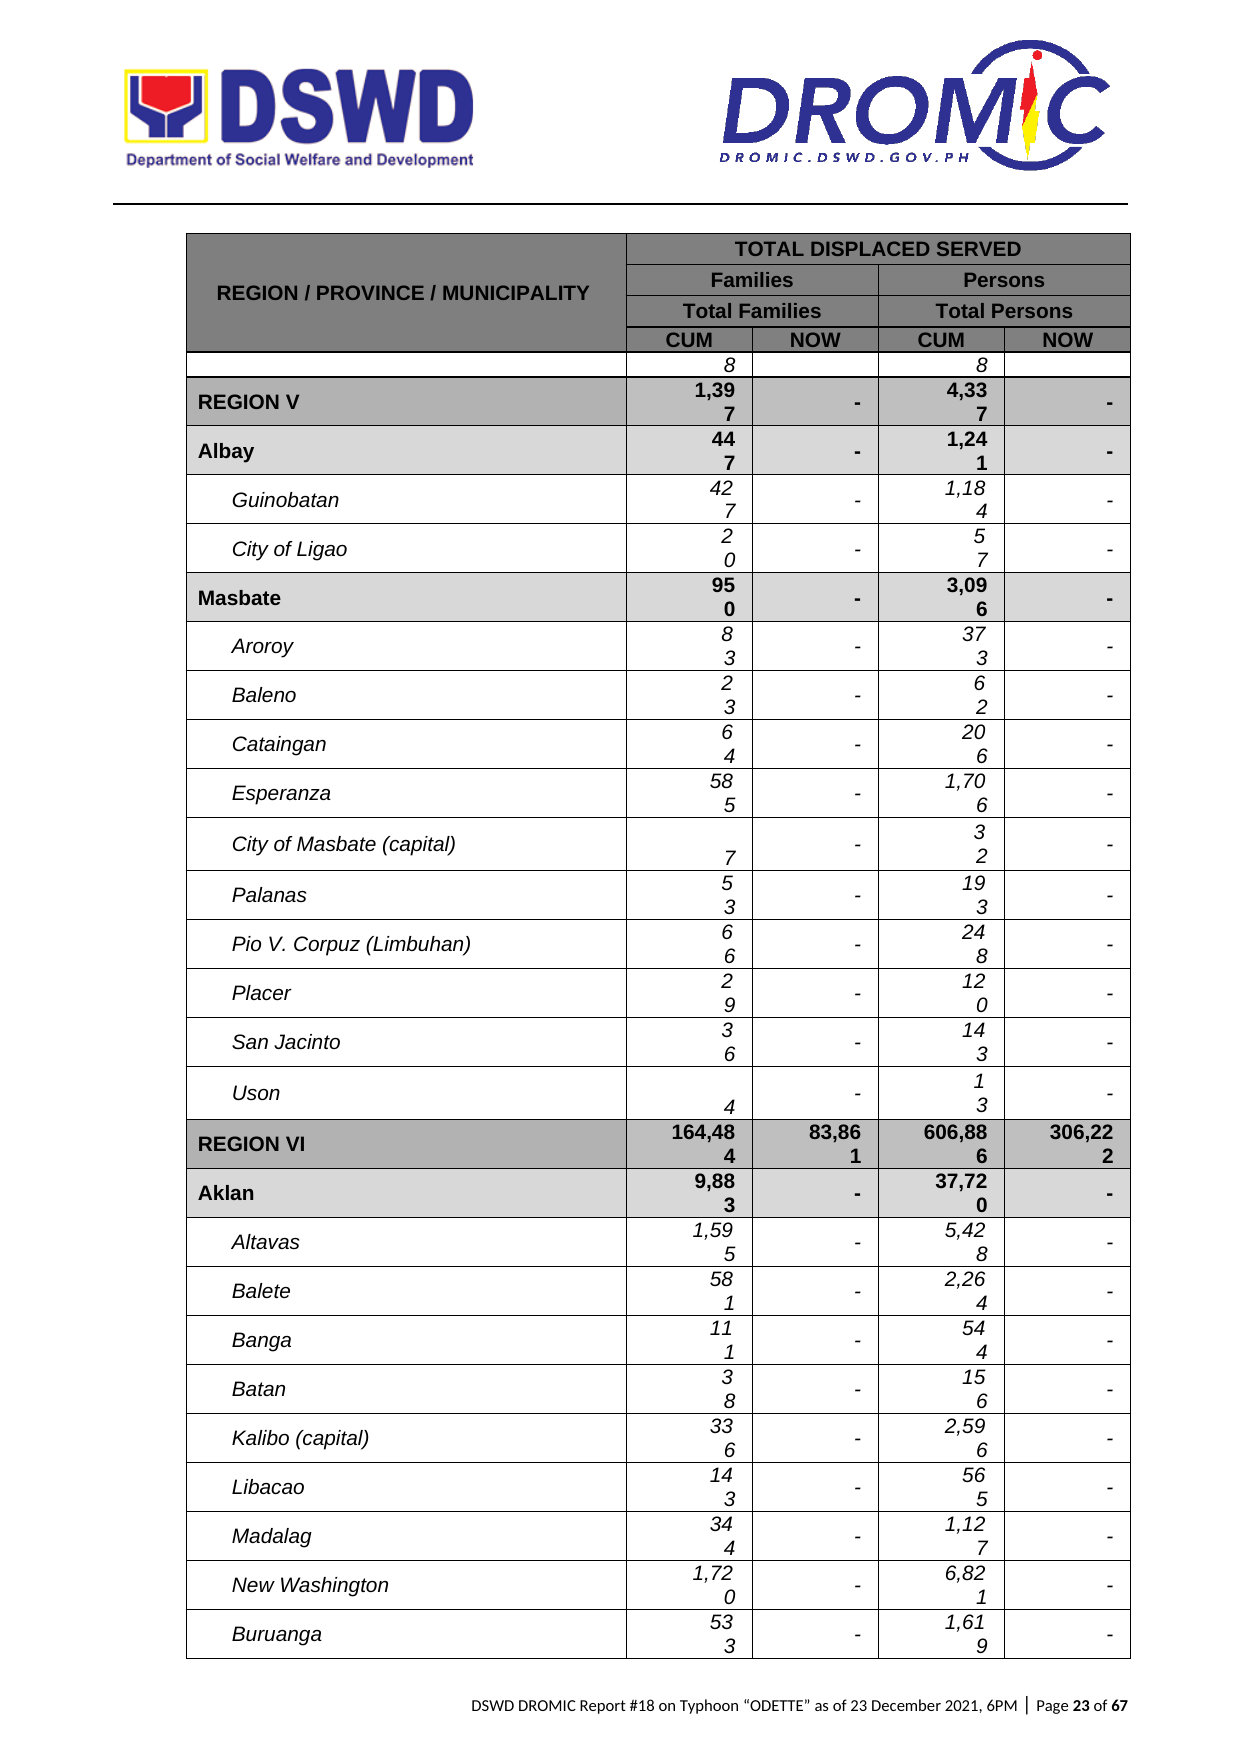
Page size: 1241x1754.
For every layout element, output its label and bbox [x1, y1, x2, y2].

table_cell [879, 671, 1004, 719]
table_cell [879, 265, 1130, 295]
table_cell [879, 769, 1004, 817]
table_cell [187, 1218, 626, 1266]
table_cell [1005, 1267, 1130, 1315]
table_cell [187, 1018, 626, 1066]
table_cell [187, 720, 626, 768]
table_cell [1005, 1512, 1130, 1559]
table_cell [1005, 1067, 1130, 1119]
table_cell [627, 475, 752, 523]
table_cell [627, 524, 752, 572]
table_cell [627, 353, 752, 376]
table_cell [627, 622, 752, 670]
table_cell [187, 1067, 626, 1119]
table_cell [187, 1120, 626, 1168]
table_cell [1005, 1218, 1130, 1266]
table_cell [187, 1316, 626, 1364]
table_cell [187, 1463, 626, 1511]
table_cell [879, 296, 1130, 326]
picture [676, 39, 1149, 171]
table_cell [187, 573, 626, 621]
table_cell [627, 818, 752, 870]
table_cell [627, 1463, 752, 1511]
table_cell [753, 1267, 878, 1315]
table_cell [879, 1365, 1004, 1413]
picture [112, 65, 487, 173]
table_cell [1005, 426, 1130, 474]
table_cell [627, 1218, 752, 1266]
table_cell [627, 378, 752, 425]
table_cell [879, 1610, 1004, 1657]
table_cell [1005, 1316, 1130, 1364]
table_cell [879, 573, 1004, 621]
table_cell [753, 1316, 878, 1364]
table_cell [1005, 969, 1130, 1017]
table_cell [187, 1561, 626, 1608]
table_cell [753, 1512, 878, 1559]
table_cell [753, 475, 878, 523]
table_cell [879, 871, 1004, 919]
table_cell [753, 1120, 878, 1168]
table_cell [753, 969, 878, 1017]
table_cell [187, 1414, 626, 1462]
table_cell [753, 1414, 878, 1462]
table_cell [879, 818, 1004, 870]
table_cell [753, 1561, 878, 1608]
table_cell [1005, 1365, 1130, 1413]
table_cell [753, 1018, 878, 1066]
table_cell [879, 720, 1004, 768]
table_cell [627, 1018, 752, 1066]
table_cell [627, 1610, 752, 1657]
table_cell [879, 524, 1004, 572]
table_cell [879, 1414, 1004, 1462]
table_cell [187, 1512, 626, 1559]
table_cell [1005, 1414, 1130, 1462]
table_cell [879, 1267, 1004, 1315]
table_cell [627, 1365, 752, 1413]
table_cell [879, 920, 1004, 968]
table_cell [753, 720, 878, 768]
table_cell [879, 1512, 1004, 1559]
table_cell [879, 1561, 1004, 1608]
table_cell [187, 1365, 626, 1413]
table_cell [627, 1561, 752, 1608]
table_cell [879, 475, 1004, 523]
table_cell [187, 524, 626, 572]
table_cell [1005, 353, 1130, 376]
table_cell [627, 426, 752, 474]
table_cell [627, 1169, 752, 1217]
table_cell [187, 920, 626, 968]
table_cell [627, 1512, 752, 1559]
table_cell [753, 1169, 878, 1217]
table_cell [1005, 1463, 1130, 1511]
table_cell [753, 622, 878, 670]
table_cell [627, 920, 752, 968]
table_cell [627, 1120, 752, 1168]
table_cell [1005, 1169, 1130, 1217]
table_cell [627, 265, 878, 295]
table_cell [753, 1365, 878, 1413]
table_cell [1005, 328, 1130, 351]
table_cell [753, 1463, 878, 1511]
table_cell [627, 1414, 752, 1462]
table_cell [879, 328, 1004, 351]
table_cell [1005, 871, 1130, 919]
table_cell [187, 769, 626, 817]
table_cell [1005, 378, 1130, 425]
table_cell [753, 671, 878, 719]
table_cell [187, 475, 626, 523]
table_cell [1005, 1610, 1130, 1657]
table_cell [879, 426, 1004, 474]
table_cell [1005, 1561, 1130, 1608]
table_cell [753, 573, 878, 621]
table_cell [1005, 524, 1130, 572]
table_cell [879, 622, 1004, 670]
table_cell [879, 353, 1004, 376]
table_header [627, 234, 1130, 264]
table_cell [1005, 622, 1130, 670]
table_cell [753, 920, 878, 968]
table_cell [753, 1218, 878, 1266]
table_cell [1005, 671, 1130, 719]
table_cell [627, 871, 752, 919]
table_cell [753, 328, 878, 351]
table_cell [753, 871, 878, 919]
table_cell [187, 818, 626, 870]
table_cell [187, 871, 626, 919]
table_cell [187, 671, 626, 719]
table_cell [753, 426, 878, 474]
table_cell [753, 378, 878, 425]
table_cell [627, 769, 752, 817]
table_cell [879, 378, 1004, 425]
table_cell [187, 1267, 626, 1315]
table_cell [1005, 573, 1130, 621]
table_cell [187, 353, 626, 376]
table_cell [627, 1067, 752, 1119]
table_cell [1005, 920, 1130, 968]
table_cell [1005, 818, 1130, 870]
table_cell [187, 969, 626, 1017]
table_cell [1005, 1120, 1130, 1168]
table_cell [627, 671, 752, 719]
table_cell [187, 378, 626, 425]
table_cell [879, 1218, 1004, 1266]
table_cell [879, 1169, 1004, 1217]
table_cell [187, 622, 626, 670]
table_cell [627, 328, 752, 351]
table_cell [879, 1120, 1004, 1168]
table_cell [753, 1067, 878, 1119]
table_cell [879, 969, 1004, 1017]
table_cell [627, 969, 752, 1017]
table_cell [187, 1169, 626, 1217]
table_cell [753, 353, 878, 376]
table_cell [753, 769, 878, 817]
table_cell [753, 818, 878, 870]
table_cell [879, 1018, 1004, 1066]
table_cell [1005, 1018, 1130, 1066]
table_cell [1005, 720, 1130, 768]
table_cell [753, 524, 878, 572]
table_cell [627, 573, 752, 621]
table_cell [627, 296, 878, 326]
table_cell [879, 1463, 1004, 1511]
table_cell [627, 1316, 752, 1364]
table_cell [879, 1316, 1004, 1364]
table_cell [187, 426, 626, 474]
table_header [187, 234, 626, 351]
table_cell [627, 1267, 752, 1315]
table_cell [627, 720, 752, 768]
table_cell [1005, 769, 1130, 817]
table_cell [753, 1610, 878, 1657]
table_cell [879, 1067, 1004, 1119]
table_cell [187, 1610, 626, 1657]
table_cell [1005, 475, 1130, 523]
